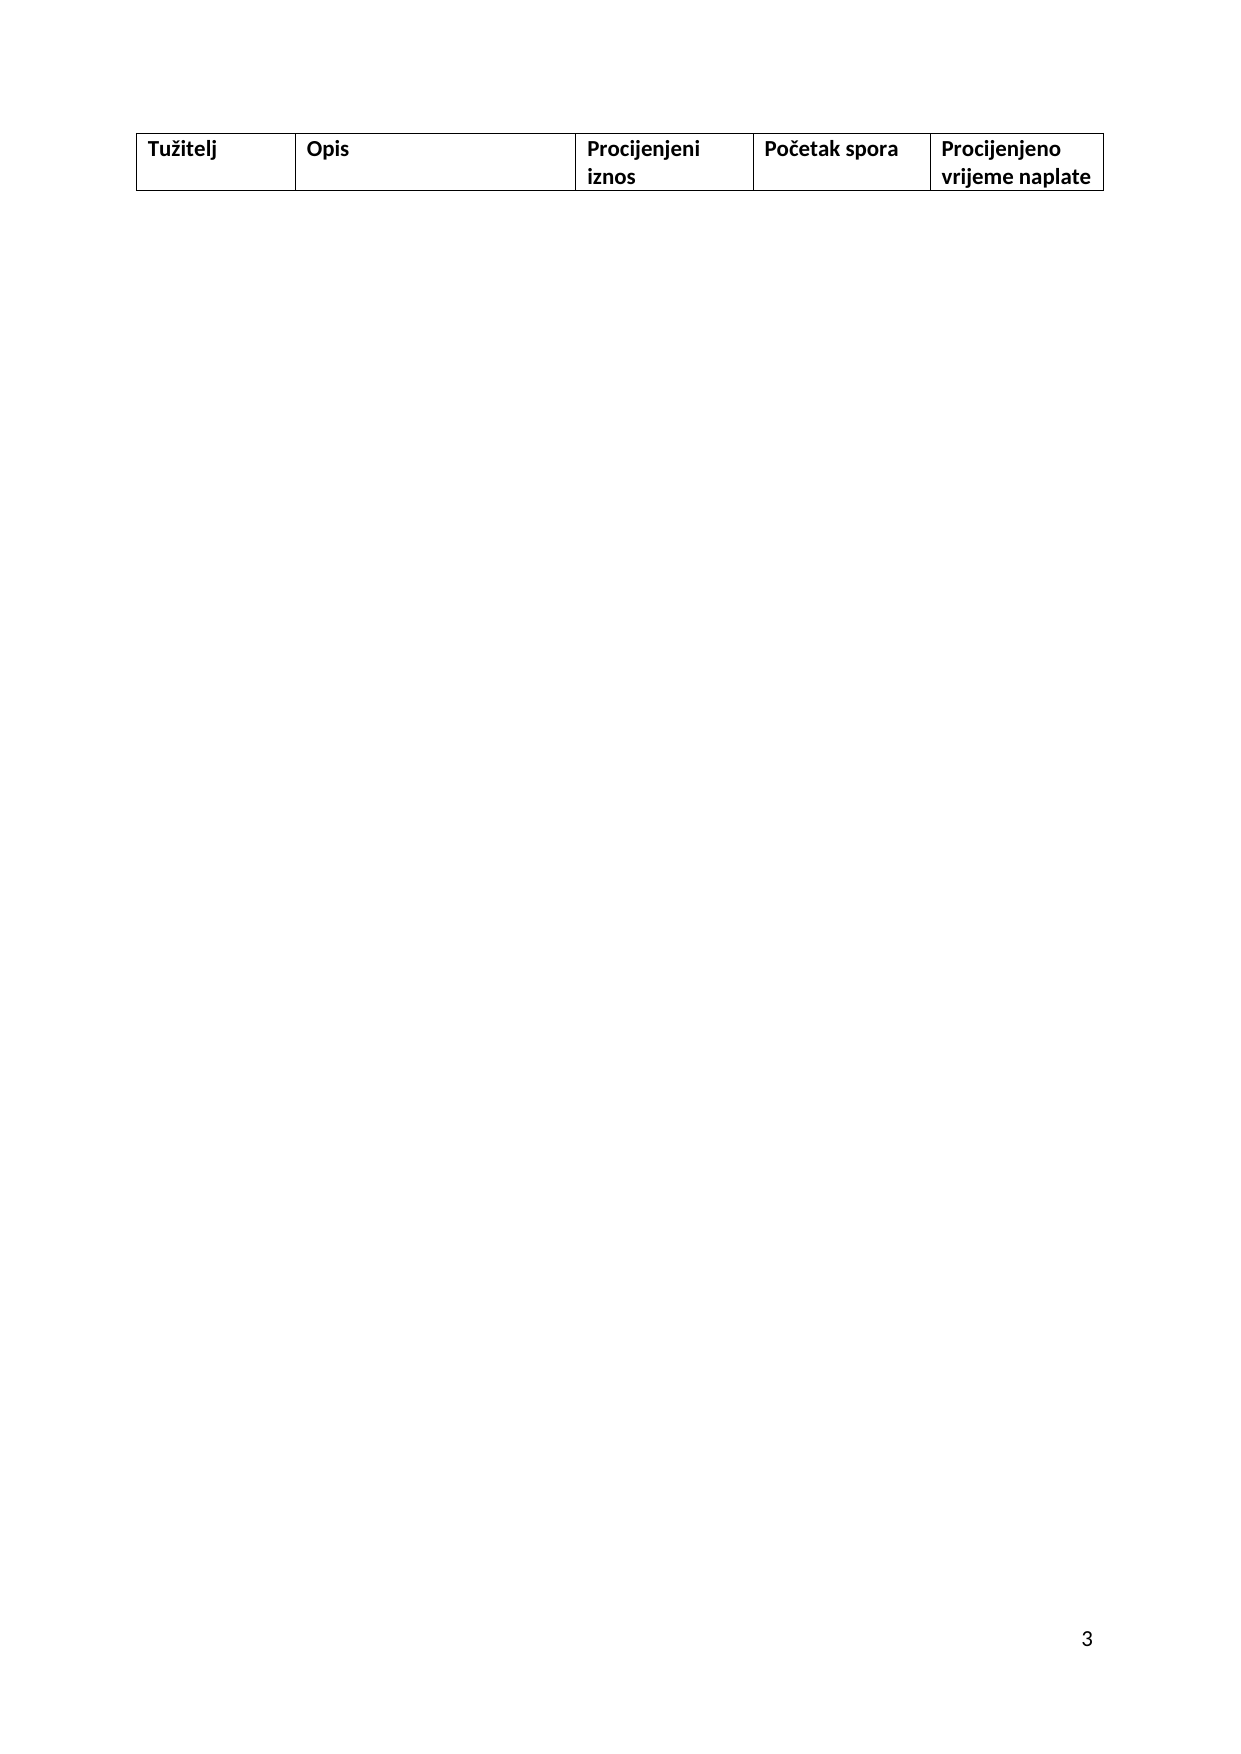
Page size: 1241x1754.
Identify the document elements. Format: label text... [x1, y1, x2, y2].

table_header Procijenjeno vrijeme naplate [931, 134, 1103, 190]
table_header Procijenjeni iznos [576, 134, 753, 190]
table_header Tužitelj [137, 134, 295, 190]
table_header Početak spora [754, 134, 930, 190]
table_header Opis [296, 134, 575, 190]
